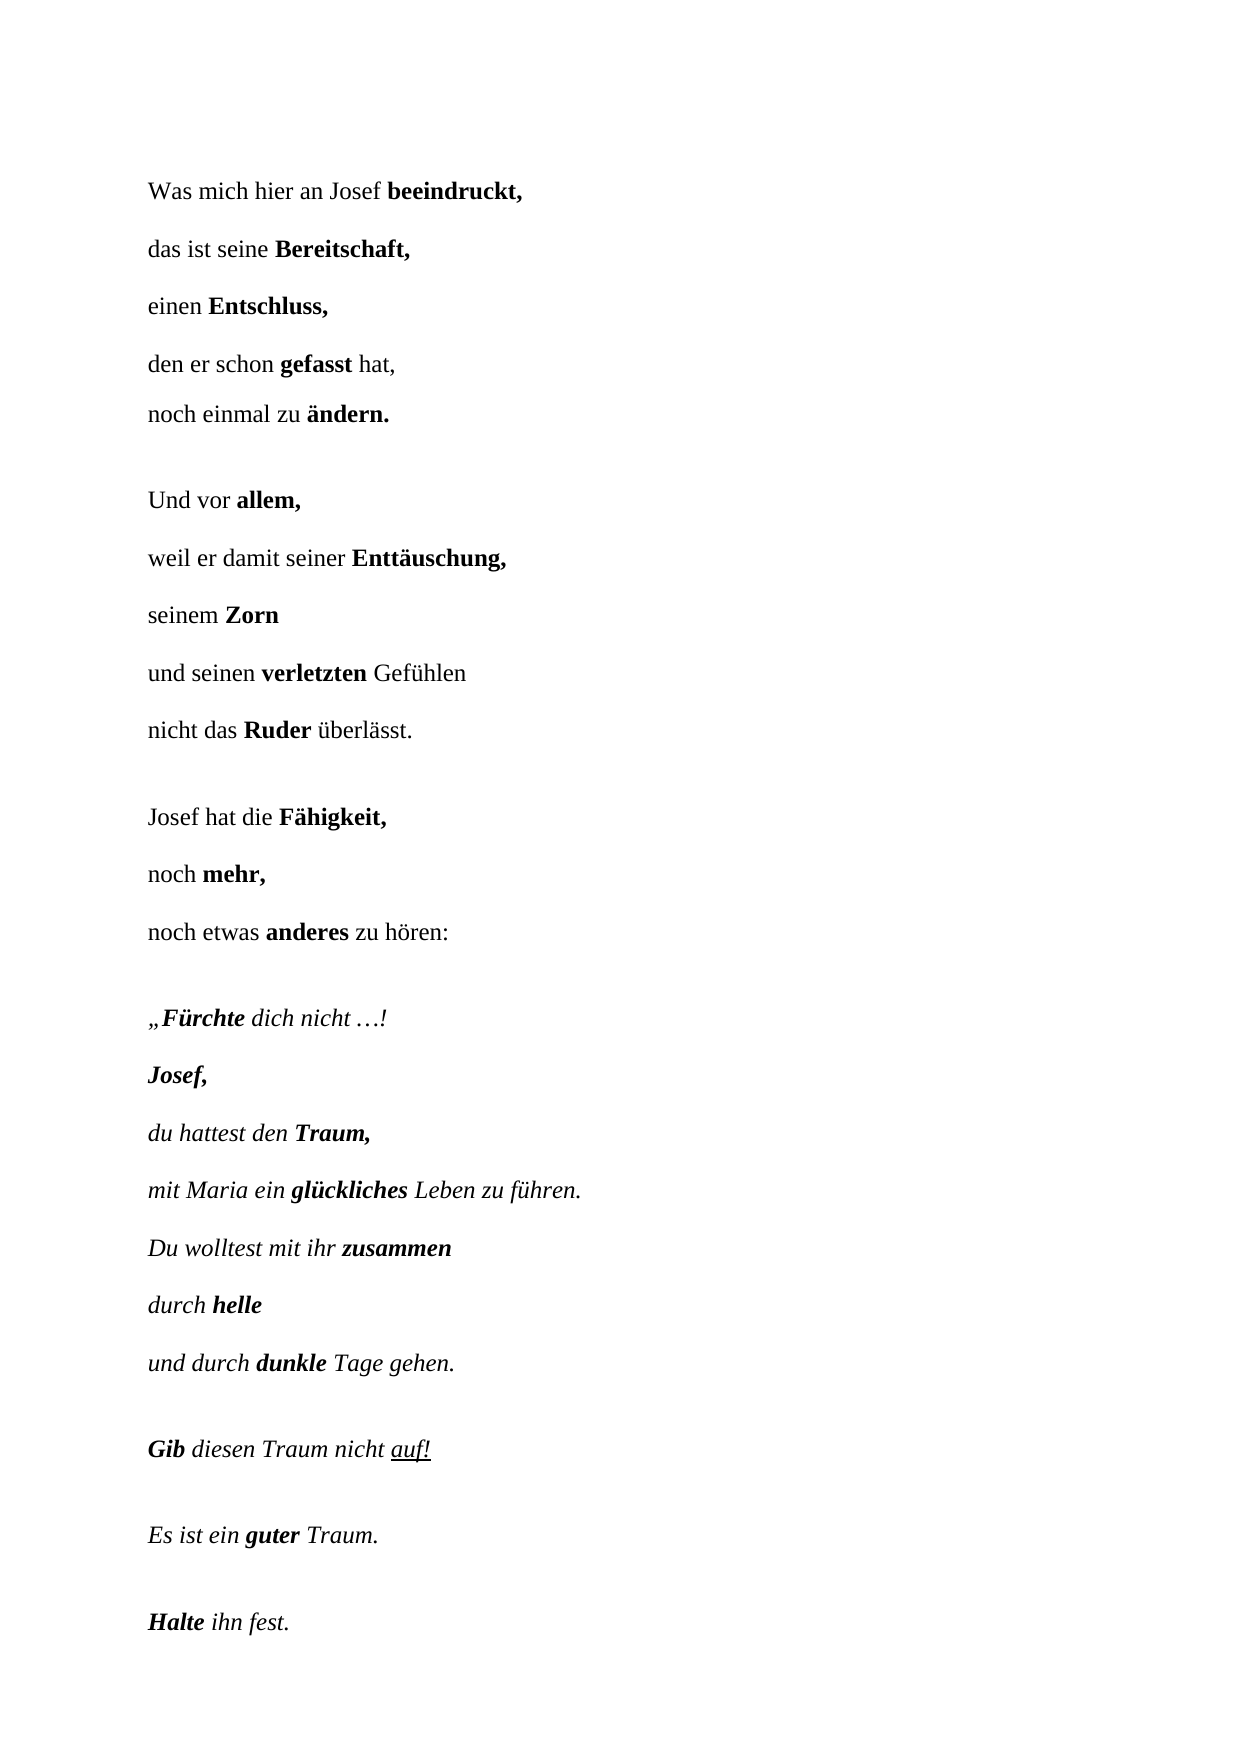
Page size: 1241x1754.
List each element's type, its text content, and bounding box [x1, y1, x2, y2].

text Du wolltest mit ihr zusammen [148, 1233, 1093, 1262]
text das ist seine Bereitschaft, [148, 234, 1093, 263]
text mit Maria ein glückliches Leben zu führen. [148, 1175, 1093, 1204]
text noch einmal zu ändern. [148, 399, 1093, 428]
text Josef hat die Fähigkeit, [148, 802, 1093, 830]
text seinem Zorn [148, 600, 1093, 629]
text Gib diesen Traum nicht auf! [148, 1434, 1093, 1463]
text Halte ihn fest. [148, 1607, 1093, 1635]
text nicht das Ruder überlässt. [148, 715, 1093, 744]
text Und vor allem, [148, 485, 1093, 514]
text Josef, [148, 1060, 1093, 1089]
text Es ist ein guter Traum. [148, 1520, 1093, 1549]
text noch etwas anderes zu hören: [148, 917, 1093, 945]
text den er schon gefasst hat, [148, 349, 1093, 378]
text noch mehr, [148, 859, 1093, 888]
text Was mich hier an Josef beeindruckt, [148, 176, 1093, 205]
text du hattest den Traum, [148, 1118, 1093, 1147]
text einen Entschluss, [148, 291, 1093, 320]
text und seinen verletzten Gefühlen [148, 658, 1093, 687]
text „Fürchte dich nicht …! [148, 1003, 1093, 1032]
text durch helle [148, 1290, 1093, 1319]
text und durch dunkle Tage gehen. [148, 1348, 1093, 1377]
text weil er damit seiner Enttäuschung, [148, 543, 1093, 572]
